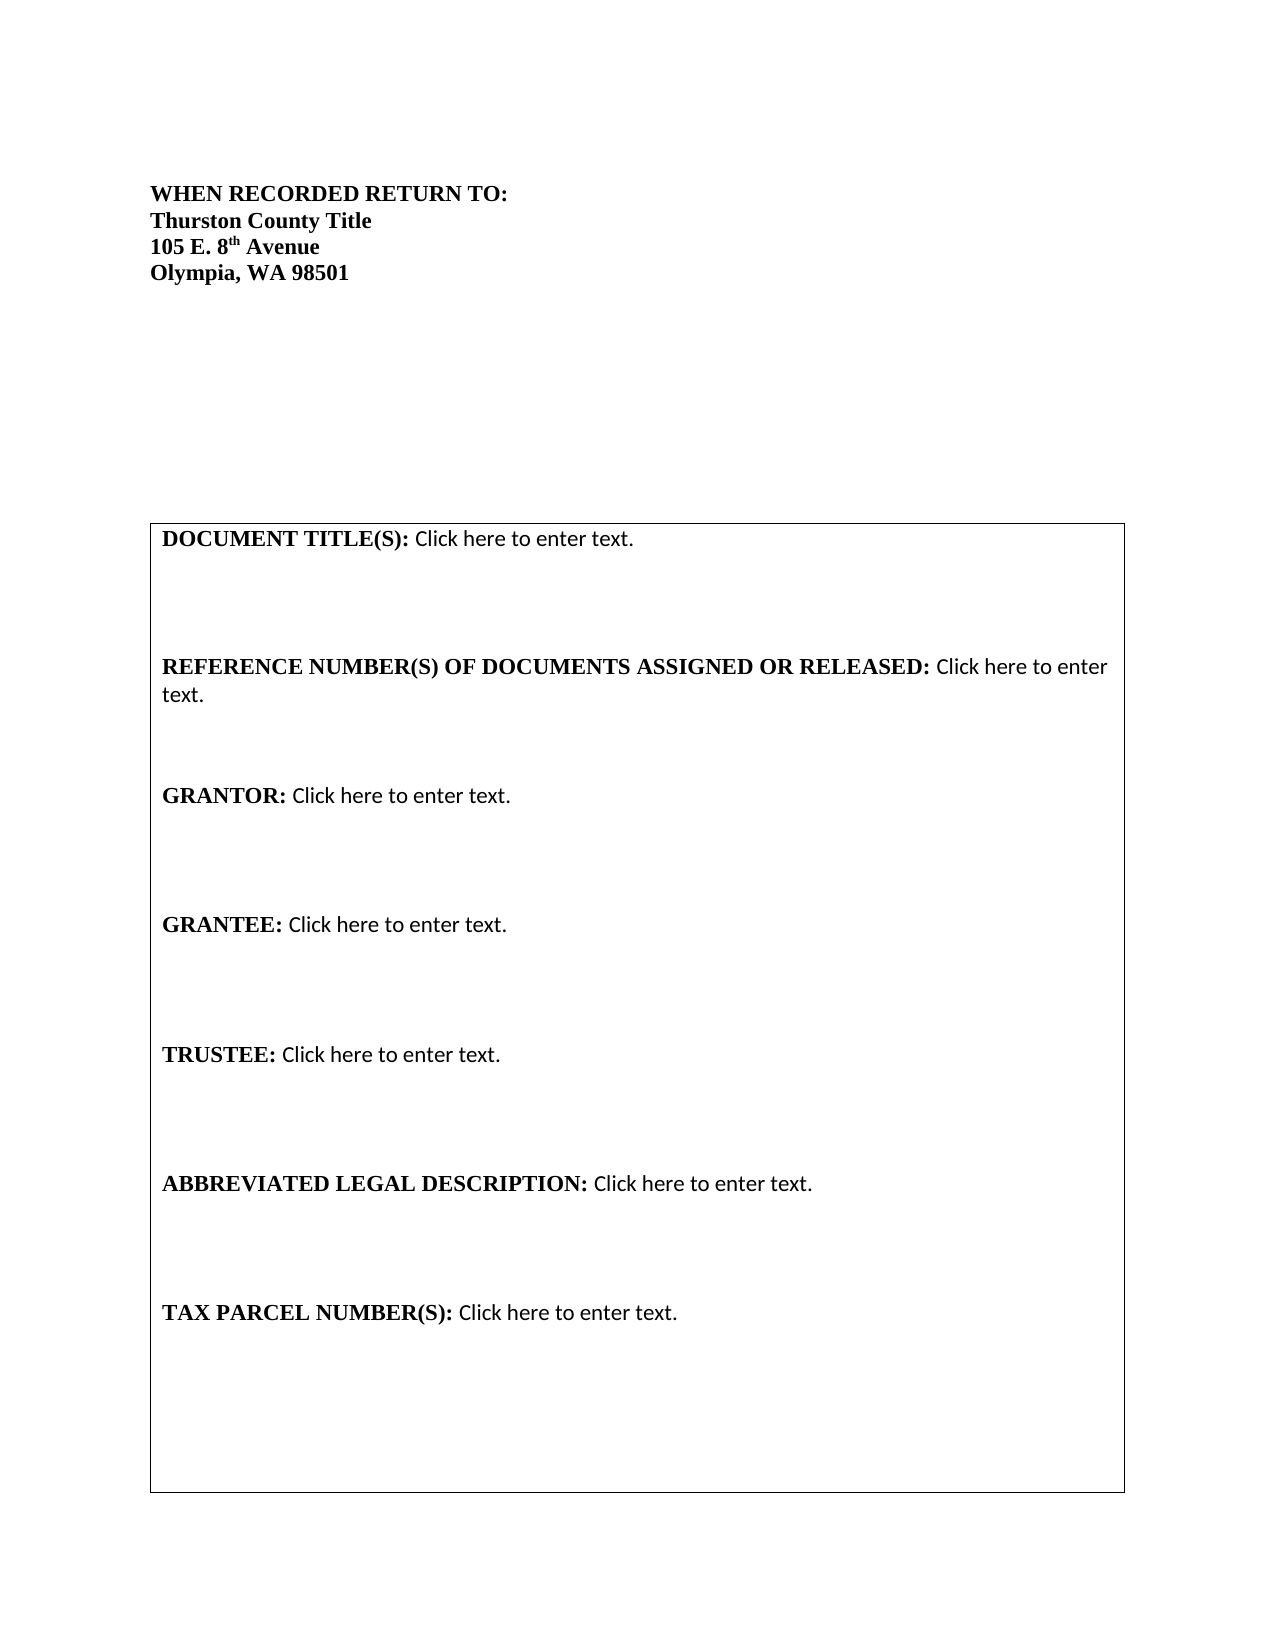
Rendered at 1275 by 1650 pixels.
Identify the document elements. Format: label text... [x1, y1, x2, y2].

table_cell GRANTOR: [151, 781, 1124, 911]
table_cell REFERENCE NUMBER(S) OF DOCUMENTS ASSIGNED OR RELEASED: [151, 652, 1124, 781]
table_cell ABBREVIATED LEGAL DESCRIPTION: [151, 1169, 1124, 1298]
text WHEN RECORDED RETURN TO: [150, 180, 1125, 207]
text Thurston County Title [150, 207, 1125, 233]
table_cell TAX PARCEL NUMBER(S): [151, 1298, 1124, 1492]
table_header DOCUMENT TITLE(S): [151, 524, 1124, 652]
text Olympia, WA 98501 [150, 259, 1125, 286]
table_cell TRUSTEE: [151, 1040, 1124, 1169]
text 105 E. 8th Avenue [150, 233, 1125, 259]
table_cell GRANTEE: [151, 911, 1124, 1040]
